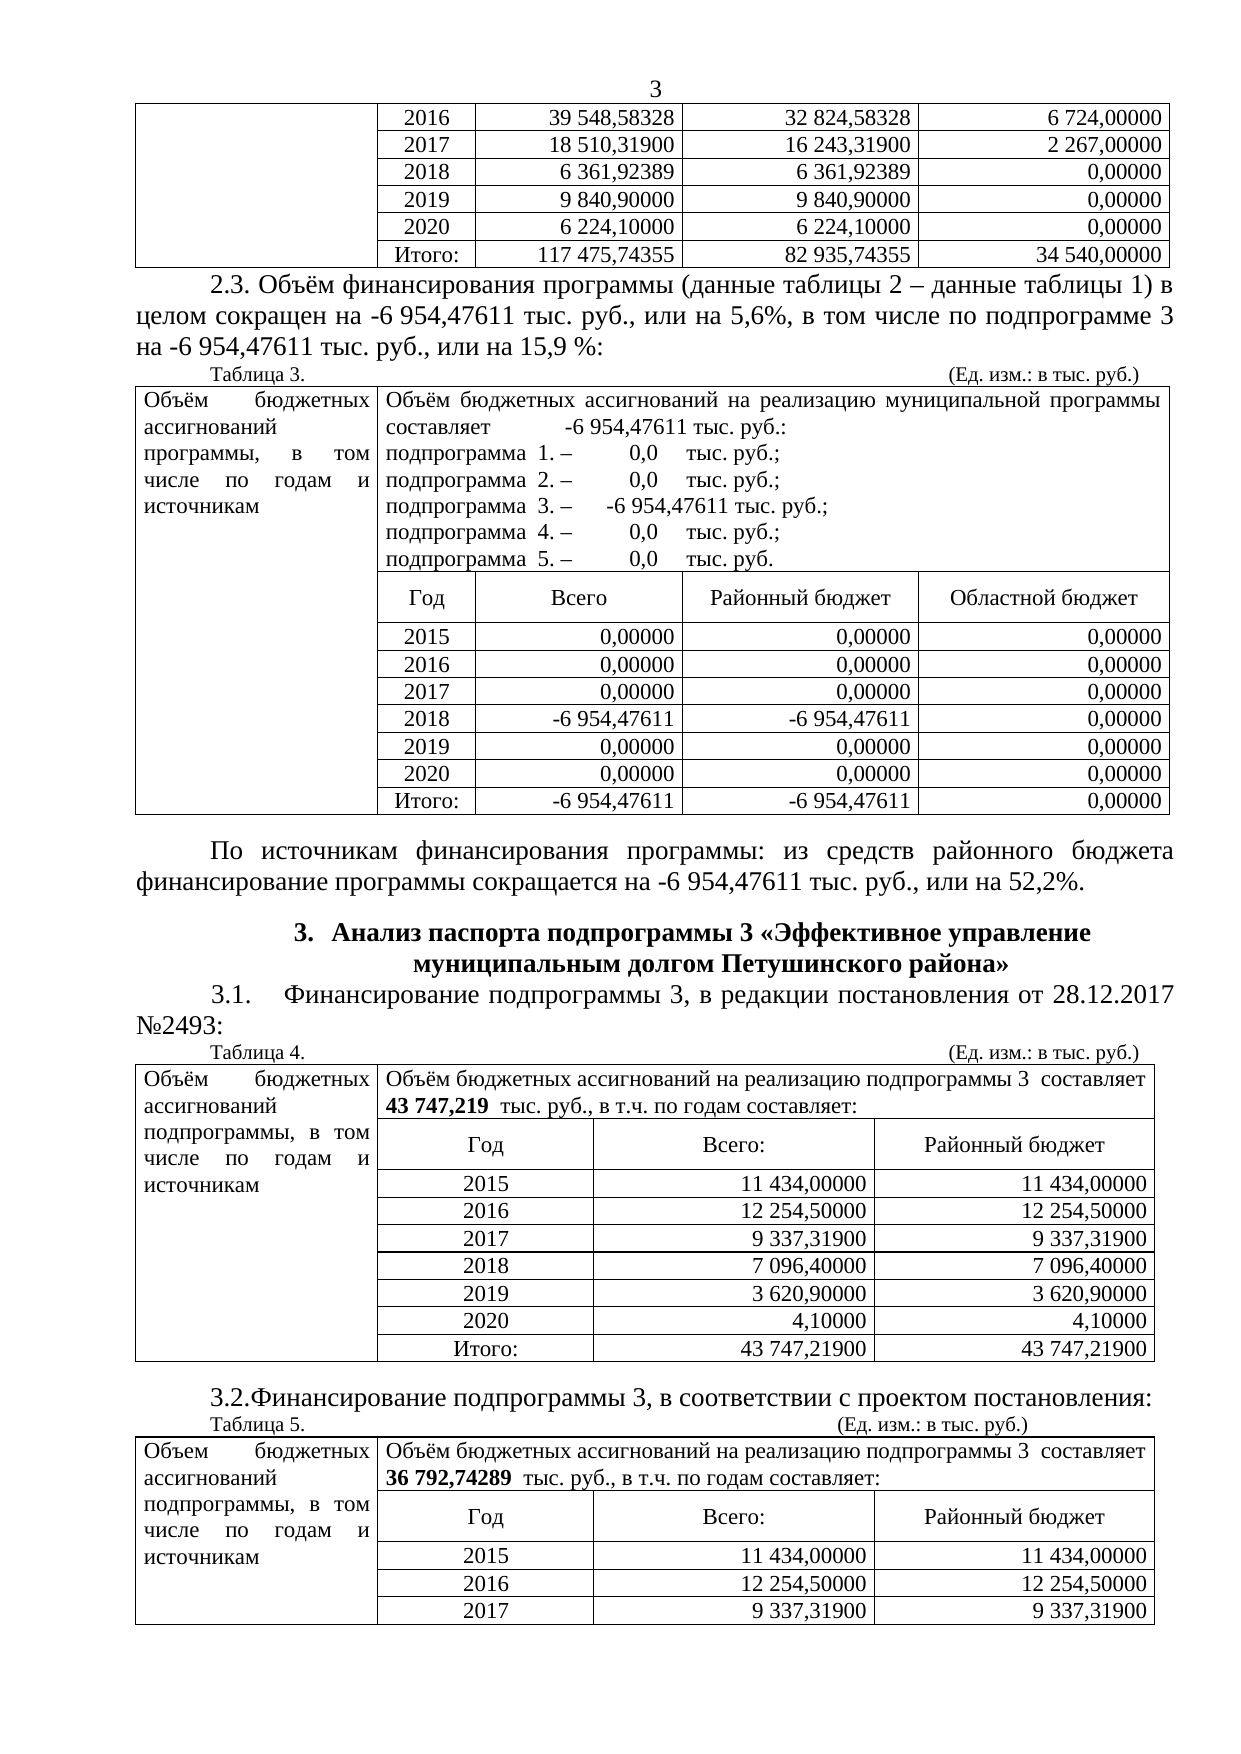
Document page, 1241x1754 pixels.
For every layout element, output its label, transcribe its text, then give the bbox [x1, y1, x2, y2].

table_cell 0,00000 [683, 651, 918, 677]
table_cell 117 475,74355 [476, 241, 682, 267]
list Финансирование подпрограммы 3, в редакции постановления от 28.12.2017 №2493: [136, 978, 1175, 1040]
table_cell 2015 [378, 1542, 593, 1569]
table_cell 4,10000 [875, 1307, 1154, 1333]
table_cell 2019 [378, 1280, 593, 1306]
table_cell 43 747,21900 [594, 1335, 874, 1361]
table_cell 2020 [378, 760, 475, 787]
table_cell 0,00000 [476, 623, 682, 649]
table_cell 2018 [378, 159, 475, 185]
table_cell Районный бюджет [875, 1491, 1154, 1541]
table_cell -6 954,47611 [683, 788, 918, 814]
table_cell Районный бюджет [875, 1119, 1154, 1169]
table_cell 0,00000 [683, 733, 918, 759]
table_cell 0,00000 [919, 705, 1169, 732]
table_cell 7 096,40000 [594, 1253, 874, 1279]
table_cell 9 337,31900 [875, 1225, 1154, 1251]
table_cell -6 954,47611 [476, 788, 682, 814]
table_cell 2017 [378, 678, 475, 704]
table_cell 2020 [378, 213, 475, 239]
table_cell 2019 [378, 733, 475, 759]
table_cell Итого: [378, 241, 475, 267]
table_cell 2017 [378, 1597, 593, 1623]
table_cell 6 361,92389 [683, 159, 918, 185]
table_cell Год [378, 572, 475, 622]
table_cell -6 954,47611 [476, 705, 682, 732]
table_cell 82 935,74355 [683, 241, 918, 267]
text По источникам финансирования программы: из средств районного бюджета финансирование программы сокращается на -6 954,47611 тыс. руб., или на 52,2%. [136, 834, 1175, 896]
table_cell 0,00000 [919, 623, 1169, 649]
table_cell -6 954,47611 [683, 705, 918, 732]
table_header Объём бюджетных ассигнований подпрограммы, в том числе по годам и источникам [136, 1065, 377, 1361]
table_cell 0,00000 [683, 623, 918, 649]
table_cell 9 337,31900 [594, 1225, 874, 1251]
table_cell 11 434,00000 [875, 1170, 1154, 1197]
table_cell 0,00000 [476, 678, 682, 704]
table_cell 12 254,50000 [594, 1198, 874, 1224]
table_cell 9 840,90000 [476, 186, 682, 212]
table_cell 3 620,90000 [594, 1280, 874, 1306]
table_cell 2017 [378, 1225, 593, 1251]
table_cell 0,00000 [919, 651, 1169, 677]
table_cell Итого: [378, 788, 475, 814]
table_cell 2020 [378, 1307, 593, 1333]
table_cell 0,00000 [476, 760, 682, 787]
table_cell 34 540,00000 [919, 241, 1169, 267]
table_cell Год [378, 1491, 593, 1541]
text 3.2.Финансирование подпрограммы 3, в соответствии с проектом постановления: [136, 1381, 1175, 1412]
table_cell 6 224,10000 [683, 213, 918, 239]
table_cell 6 724,00000 [919, 104, 1169, 130]
table_cell 9 337,31900 [875, 1597, 1154, 1623]
table_cell 12 254,50000 [594, 1570, 874, 1596]
table_cell Итого: [378, 1335, 593, 1361]
table_cell 9 840,90000 [683, 186, 918, 212]
table_cell 6 361,92389 [476, 159, 682, 185]
table_header Объём бюджетных ассигнований на реализацию муниципальной программы составляет -6 954,47611 тыс. руб.: подпрограмма 1. – 0,0 тыс. руб.; подпрограмма 2. – 0,0 тыс. руб.; подпрограмма 3. – -6 954,47611 тыс. руб.; подпрограмма 4. – 0,0 тыс. руб.; подпрограмма 5. – 0,0 тыс. руб. [378, 387, 1169, 571]
table_cell 2 267,00000 [919, 131, 1169, 157]
text 2.3. Объём финансирования программы (данные таблицы 2 – данные таблицы 1) в целом сокращен на -6 954,47611 тыс. руб., или на 5,6%, в том числе по подпрограмме 3 на -6 954,47611 тыс. руб., или на 15,9 %: [136, 268, 1175, 361]
table_cell 7 096,40000 [875, 1253, 1154, 1279]
table_cell 2018 [378, 1253, 593, 1279]
text Таблица 3. (Ед. изм.: в тыс. руб.) [136, 361, 1175, 386]
table_cell Всего: [594, 1491, 874, 1541]
table_cell 43 747,21900 [875, 1335, 1154, 1361]
table_cell 2019 [378, 186, 475, 212]
table_cell 0,00000 [919, 213, 1169, 239]
table_cell 0,00000 [919, 186, 1169, 212]
table_cell 32 824,58328 [683, 104, 918, 130]
table_cell 16 243,31900 [683, 131, 918, 157]
table_cell 0,00000 [683, 760, 918, 787]
table_cell Всего: [594, 1119, 874, 1169]
table_cell 12 254,50000 [875, 1198, 1154, 1224]
table_cell 18 510,31900 [476, 131, 682, 157]
table_header Объем бюджетных ассигнований подпрограммы, в том числе по годам и источникам [136, 1438, 377, 1623]
text Таблица 4. (Ед. изм.: в тыс. руб.) [136, 1040, 1175, 1064]
table_cell 2015 [378, 623, 475, 649]
table_cell 0,00000 [476, 733, 682, 759]
table_cell 6 224,10000 [476, 213, 682, 239]
table_cell 0,00000 [683, 678, 918, 704]
table_cell 11 434,00000 [875, 1542, 1154, 1569]
table_cell 2017 [378, 131, 475, 157]
table_cell 11 434,00000 [594, 1542, 874, 1569]
table_cell Всего [476, 572, 682, 622]
table_cell 0,00000 [476, 651, 682, 677]
table_cell 0,00000 [919, 678, 1169, 704]
text Таблица 5. (Ед. изм.: в тыс. руб.) [136, 1412, 1175, 1436]
table_cell Районный бюджет [683, 572, 918, 622]
table_cell 0,00000 [919, 760, 1169, 787]
table_cell 2016 [378, 104, 475, 130]
table_cell 0,00000 [919, 788, 1169, 814]
table_cell 11 434,00000 [594, 1170, 874, 1197]
table_header Объём бюджетных ассигнований на реализацию подпрограммы 3 составляет 36 792,74289 тыс. руб., в т.ч. по годам составляет: [378, 1438, 1154, 1490]
table_cell 2016 [378, 1570, 593, 1596]
table_cell 12 254,50000 [875, 1570, 1154, 1596]
table_cell 2016 [378, 1198, 593, 1224]
table_cell 4,10000 [594, 1307, 874, 1333]
table_cell Год [378, 1119, 593, 1169]
table_header Объём бюджетных ассигнований программы, в том числе по годам и источникам [136, 387, 377, 814]
table_cell 39 548,58328 [476, 104, 682, 130]
table_cell 0,00000 [919, 159, 1169, 185]
table_cell 2018 [378, 705, 475, 732]
table_cell 2015 [378, 1170, 593, 1197]
table_cell 0,00000 [919, 733, 1169, 759]
table_cell 3 620,90000 [875, 1280, 1154, 1306]
table_header Объём бюджетных ассигнований на реализацию подпрограммы 3 составляет 43 747,219 тыс. руб., в т.ч. по годам составляет: [378, 1065, 1154, 1118]
table_cell 9 337,31900 [594, 1597, 874, 1623]
list Анализ паспорта подпрограммы 3 «Эффективное управление муниципальным долгом Петушинского района» [210, 916, 1175, 978]
table_cell 2016 [378, 651, 475, 677]
table_cell Областной бюджет [919, 572, 1169, 622]
